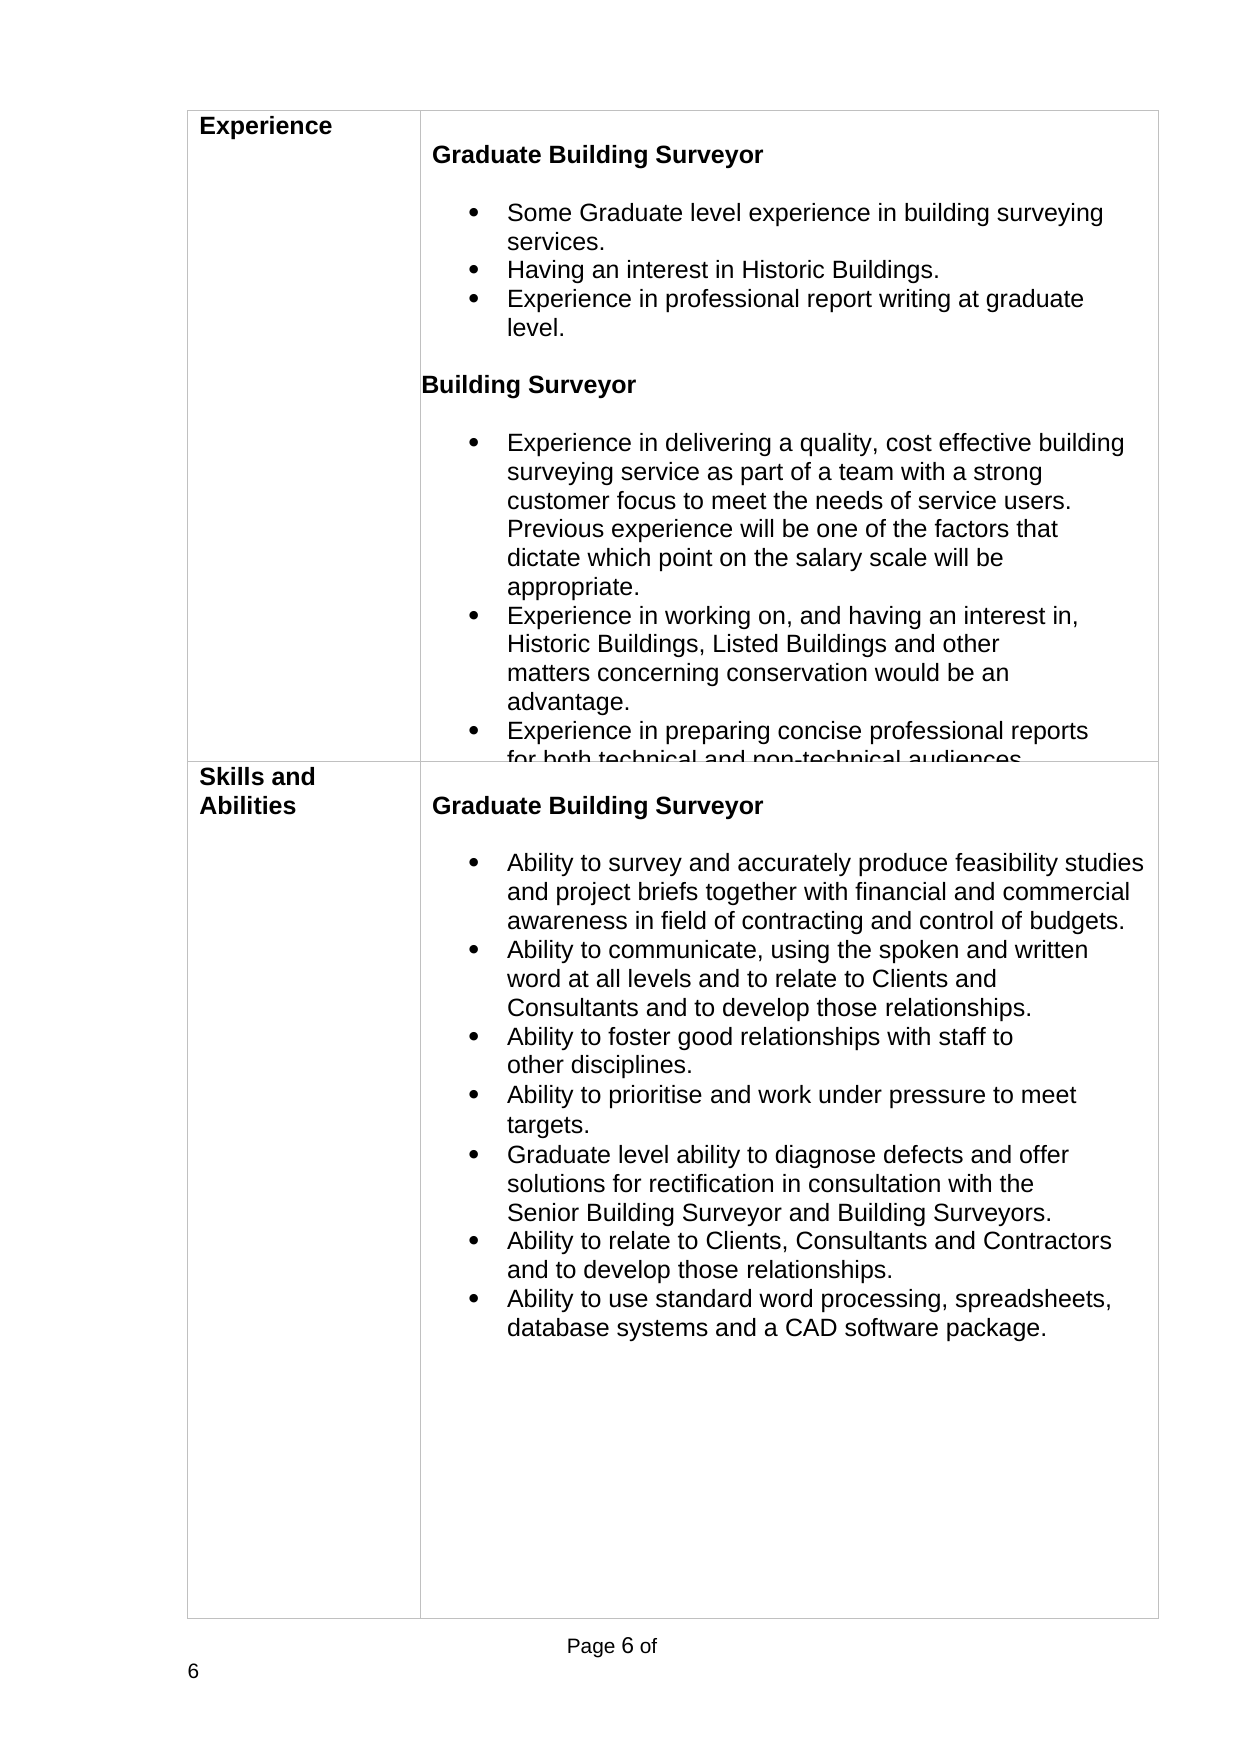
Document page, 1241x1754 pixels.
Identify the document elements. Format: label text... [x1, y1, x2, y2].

table_cell Graduate Building Surveyor Ability to survey and accurately produce feasibility studies and project briefs together with financial and commercial awareness in field of contracting and control of budgets. Ability to communicate, using the spoken and written word at all levels and to relate to Clients and Consultants and to develop those relationships. Ability to foster good relationships with staff to other disciplines. Ability to prioritise and work under pressure to meet targets. Graduate level ability to diagnose defects and offer solutions for rectification in consultation with the Senior Building Surveyor and Building Surveyors. Ability to relate to Clients, Consultants and Contractors and to develop those relationships. Ability to use standard word processing, spreadsheets, database systems and a CAD software package. [421, 762, 1158, 1618]
table_header Graduate Building Surveyor Some Graduate level experience in building surveying services. Having an interest in Historic Buildings. Experience in professional report writing at graduate level. Building Surveyor Experience in delivering a quality, cost effective building surveying service as part of a team with a strong customer focus to meet the needs of service users. Previous experience will be one of the factors that dictate which point on the salary scale will be appropriate. Experience in working on, and having an interest in, Historic Buildings, Listed Buildings and other matters concerning conservation would be an advantage. Experience in preparing concise professional reports for both technical and non-technical audiences. [421, 111, 1158, 761]
table_cell Skills and Abilities [188, 762, 420, 1618]
table_header Experience [188, 111, 420, 761]
